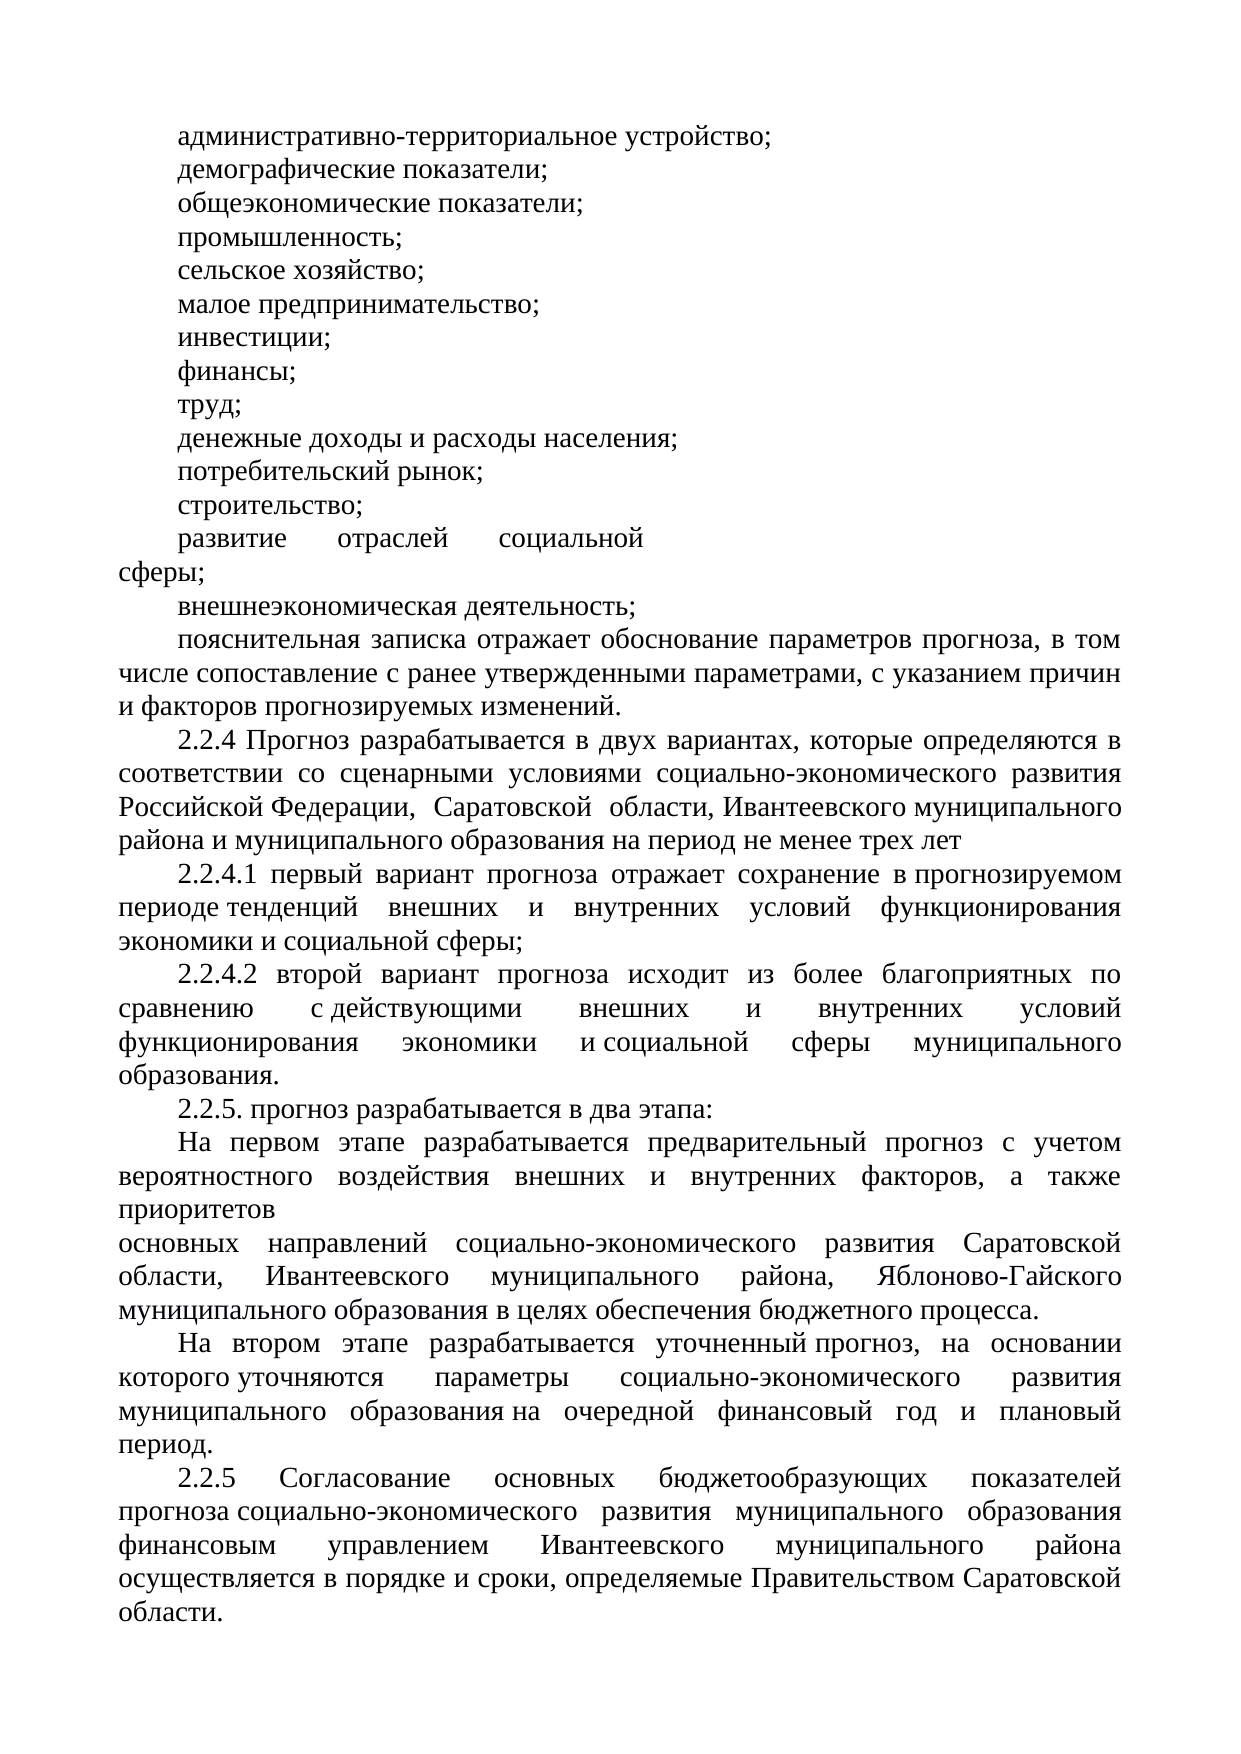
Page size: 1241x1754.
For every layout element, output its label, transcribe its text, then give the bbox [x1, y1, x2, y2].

text На втором этапе разрабатывается уточненный прогноз, на основании которого уточняются параметры социально-экономического развития муниципального образования на очередной финансовый год и плановый период. [118, 1326, 1122, 1460]
text строительство; [118, 487, 921, 521]
text промышленность; [118, 219, 1122, 252]
text инвестиции; [118, 319, 1122, 353]
text общеэкономические показатели; [118, 185, 1122, 219]
text потребительский рынок; [118, 453, 921, 487]
text пояснительная записка отражает обоснование параметров прогноза, в том числе сопоставление с ранее утвержденными параметрами, с указанием причин и факторов прогнозируемых изменений. [118, 621, 1122, 722]
text демографические показатели; [118, 152, 1122, 185]
text финансы; [118, 353, 1122, 386]
text 2.2.4.2 второй вариант прогноза исходит из более благоприятных по сравнению с действующими внешних и внутренних условий функционирования экономики и социальной сферы муниципального образования. [118, 957, 1122, 1091]
text 2.2.5 Согласование основных бюджетообразующих показателей прогноза социально-экономического развития муниципального образования финансовым управлением Ивантеевского муниципального района осуществляется в порядке и сроки, определяемые Правительством Саратовской области. [118, 1460, 1122, 1627]
text труд; [118, 386, 1122, 420]
text развитие отраслей социальной сферы; [118, 521, 644, 588]
text На первом этапе разрабатывается предварительный прогноз с учетом вероятностного воздействия внешних и внутренних факторов, а также приоритетов основных направлений социально-экономического развития Саратовской области, Ивантеевского муниципального района, Яблоново-Гайского муниципального образования в целях обеспечения бюджетного процесса. [118, 1124, 1122, 1326]
text 2.2.5. прогноз разрабатывается в два этапа: [118, 1091, 1122, 1124]
text внешнеэкономическая деятельность; [118, 588, 644, 621]
text 2.2.4 Прогноз разрабатывается в двух вариантах, которые определяются в соответствии со сценарными условиями социально-экономического развития Российской Федерации, Саратовской области, Ивантеевского муниципального района и муниципального образования на период не менее трех лет [118, 722, 1122, 856]
text денежные доходы и расходы населения; [118, 420, 921, 453]
text сельское хозяйство; [118, 252, 1122, 286]
text малое предпринимательство; [118, 286, 1122, 319]
text административно-территориальное устройство; [118, 118, 1122, 152]
text 2.2.4.1 первый вариант прогноза отражает сохранение в прогнозируемом периоде тенденций внешних и внутренних условий функционирования экономики и социальной сферы; [118, 856, 1122, 957]
